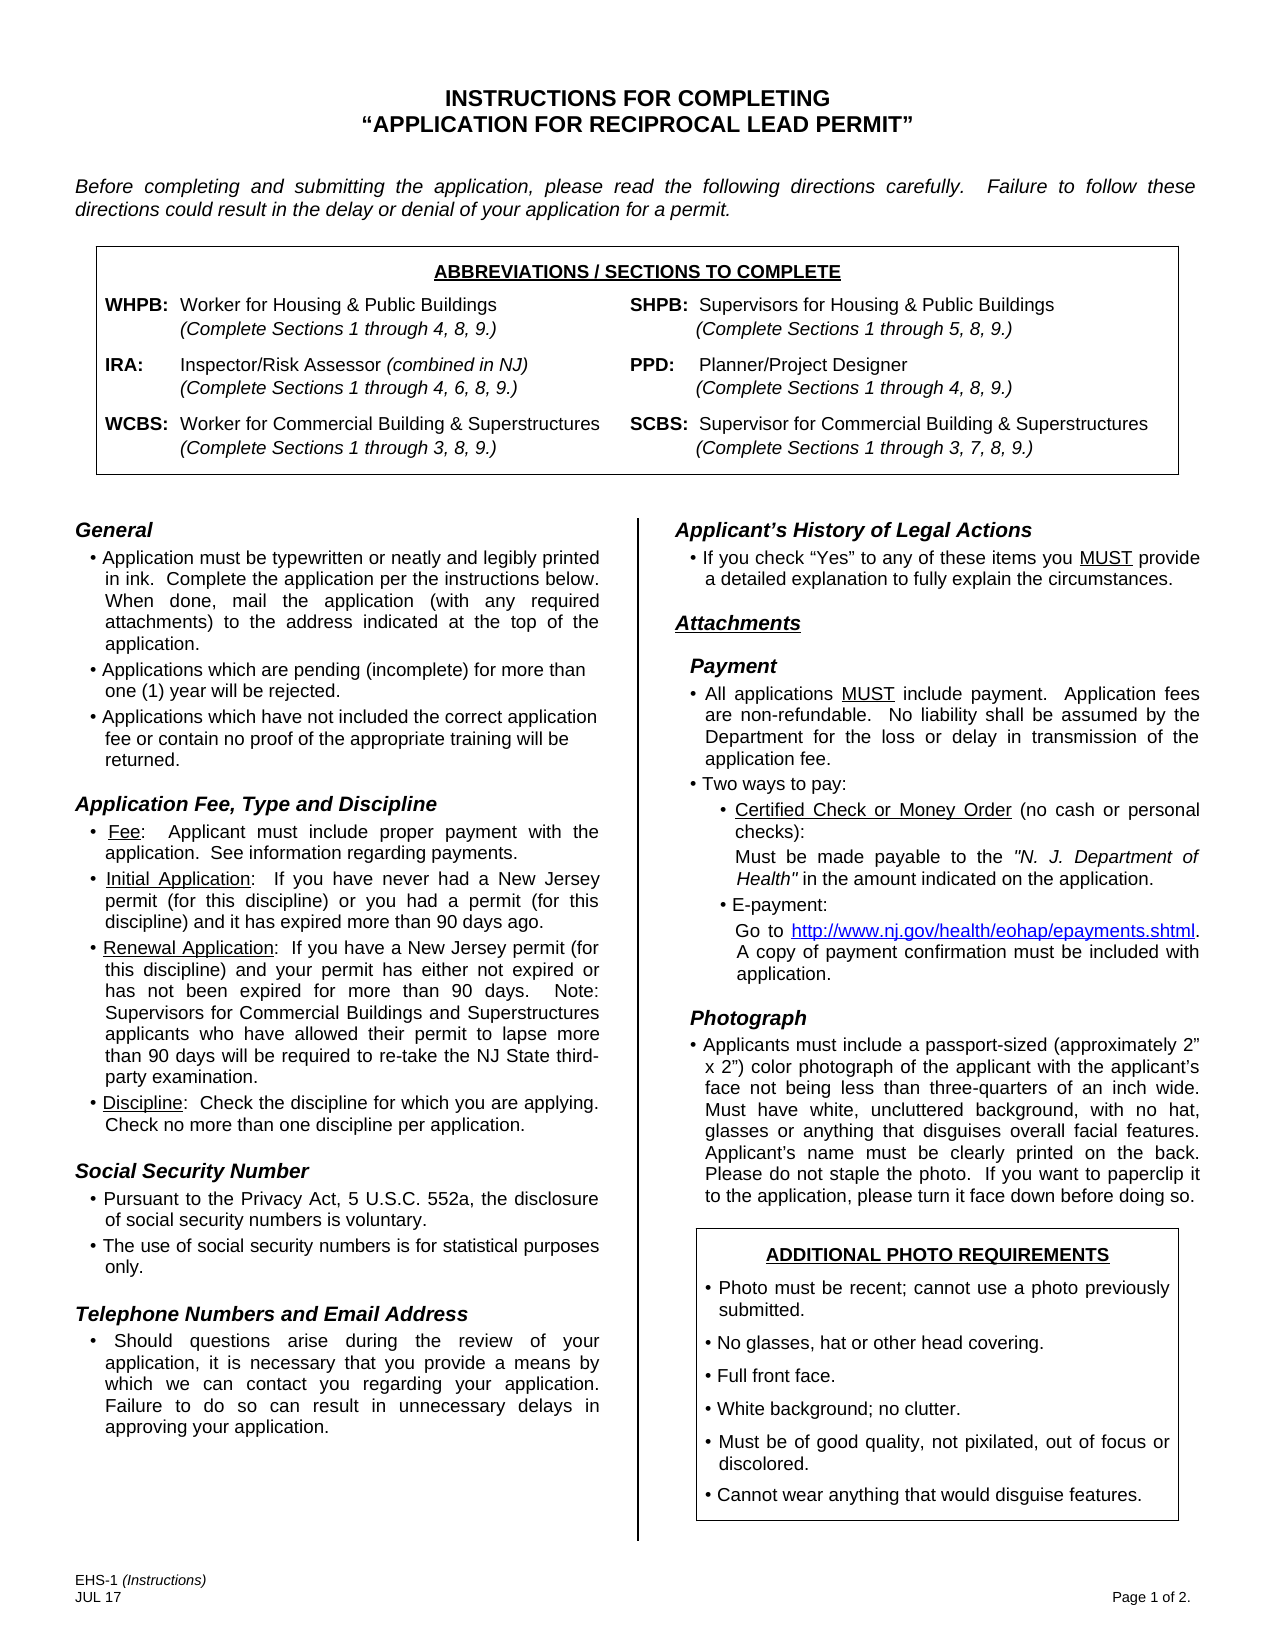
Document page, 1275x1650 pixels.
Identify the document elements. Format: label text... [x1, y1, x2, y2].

text Certified Check or Money Order (no cash or personal checks): [720, 799, 1200, 842]
subtitle Telephone Numbers and Email Address [75, 1302, 600, 1326]
subtitle INSTRUCTIONS FOR COMPLETING [75, 85, 1200, 111]
text (Complete Sections 1 through 4, 6, 8, 9.) (Complete Sections 1 through 4, 8, 9.) [97, 374, 1178, 399]
text IRA: Inspector/Risk Assessor (combined in NJ) PPD: Planner/Project Designer [97, 350, 1178, 374]
text All applications MUST include payment. Application fees are non-refundable. No liability shall be assumed by the Department for the loss or delay in transmission of the application fee. [690, 682, 1200, 769]
text Should questions arise during the review of your application, it is necessary that you provide a means by which we can contact you regarding your application. Failure to do so can result in unnecessary delays in approving your application. [90, 1330, 600, 1438]
text Pursuant to the Privacy Act, 5 U.S.C. 552a, the disclosure of social security numbers is voluntary. [90, 1187, 600, 1231]
text If you check “Yes” to any of these items you MUST provide a detailed explanation to fully explain the circumstances. [690, 546, 1200, 590]
text WHPB: Worker for Housing & Public Buildings SHPB: Supervisors for Housing & Public Buildings [97, 291, 1178, 315]
text WCBS: Worker for Commercial Building & Superstructures SCBS: Supervisor for Commercial Building & Superstructures [97, 410, 1178, 433]
subtitle Application Fee, Type and Discipline [75, 792, 600, 816]
text Initial Application: If you have never had a New Jersey permit (for this discipline) or you had a permit (for this discipline) and it has expired more than 90 days ago. [90, 868, 600, 933]
text Go to http://www.nj.gov/health/eohap/epayments.shtml. A copy of payment confirmation must be included with application. [735, 919, 1200, 984]
text ABBREVIATIONS / SECTIONS TO COMPLETE [97, 258, 1178, 282]
text No glasses, hat or other head covering. [697, 1328, 1178, 1356]
text Two ways to pay: [690, 773, 1200, 795]
text Applications which have not included the correct application fee or contain no proof of the appropriate training will be returned. [90, 706, 600, 771]
subtitle “APPLICATION FOR RECIPROCAL LEAD PERMIT” [75, 111, 1200, 138]
text White background; no clutter. [697, 1395, 1178, 1423]
text Photo must be recent; cannot use a photo previously submitted. [697, 1274, 1178, 1323]
text Discipline: Check the discipline for which you are applying. Check no more than one discipline per application. [90, 1092, 600, 1135]
text (Complete Sections 1 through 4, 8, 9.) (Complete Sections 1 through 5, 8, 9.) [97, 315, 1178, 339]
text Before completing and submitting the application, please read the following directions carefully. Failure to follow these directions could result in the delay or denial of your application for a permit. [75, 175, 1200, 221]
subtitle Photograph [690, 1006, 1200, 1029]
text Fee: Applicant must include proper payment with the application. See information regarding payments. [90, 820, 600, 864]
text E-payment: [720, 893, 1200, 915]
text (Complete Sections 1 through 3, 8, 9.) (Complete Sections 1 through 3, 7, 8, 9.) [97, 433, 1178, 458]
text Cannot wear anything that would disguise features. [697, 1480, 1178, 1508]
text Renewal Application: If you have a New Jersey permit (for this discipline) and your permit has either not expired or has not been expired for more than 90 days. Note: Supervisors for Commercial Buildings and Superstructures applicants who have allowed their permit to lapse more than 90 days will be required to re-take the NJ State third-party examination. [90, 937, 600, 1088]
subtitle General [75, 518, 600, 542]
text Applications which are pending (incomplete) for more than one (1) year will be rejected. [90, 658, 600, 702]
text Application must be typewritten or neatly and legibly printed in ink. Complete the application per the instructions below. When done, mail the application (with any required attachments) to the address indicated at the top of the application. [90, 546, 600, 654]
subtitle Payment [690, 654, 1200, 678]
text The use of social security numbers is for statistical purposes only. [90, 1235, 600, 1278]
text Must be of good quality, not pixilated, out of focus or discolored. [697, 1428, 1178, 1477]
text Full front face. [697, 1362, 1178, 1389]
subtitle Social Security Number [75, 1159, 600, 1183]
text ADDITIONAL PHOTO REQUIREMENTS [697, 1241, 1178, 1268]
text Applicants must include a passport-sized (approximately 2” x 2”) color photograph of the applicant with the applicant’s face not being less than three-quarters of an inch wide. Must have white, uncluttered background, with no hat, glasses or anything that disguises overall facial features. Applicant’s name must be clearly printed on the back. Please do not staple the photo. If you want to paperclip it to the application, please turn it face down before doing so. [690, 1034, 1200, 1206]
subtitle Applicant’s History of Legal Actions [675, 518, 1200, 542]
text Must be made payable to the "N. J. Department of Health" in the amount indicated on the application. [735, 846, 1200, 889]
subtitle Attachments [675, 611, 1200, 635]
